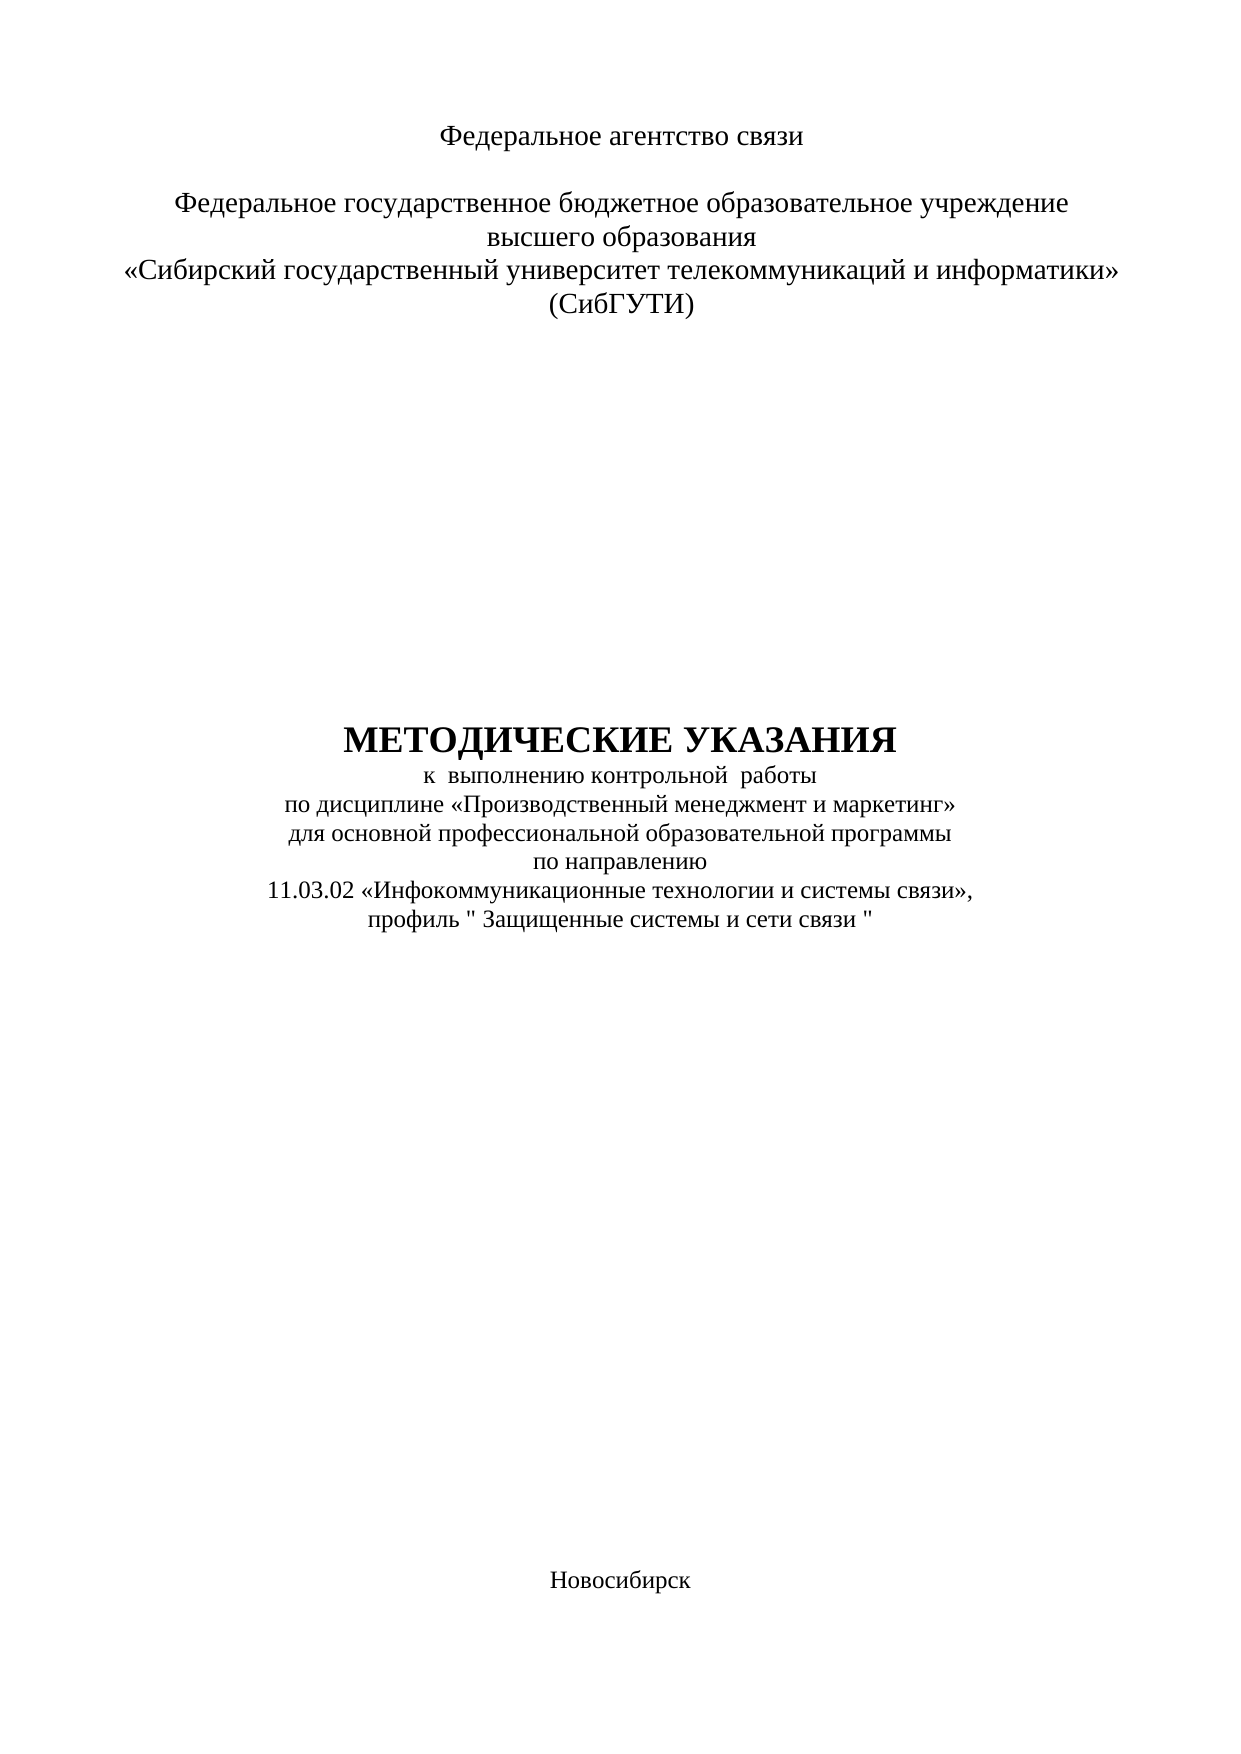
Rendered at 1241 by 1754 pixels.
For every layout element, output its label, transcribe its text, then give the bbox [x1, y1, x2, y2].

text по направлению [118, 846, 1122, 875]
text МЕТОДИЧЕСКИЕ УКАЗАНИЯ [118, 717, 1122, 760]
text Новосибирск [118, 1565, 1122, 1594]
text 11.03.02 «Инфокоммуникационные технологии и системы связи», [118, 875, 1122, 904]
text к выполнению контрольной работы [118, 760, 1122, 789]
text Федеральное государственное бюджетное образовательное учреждение высшего образования [121, 185, 1122, 252]
text Федеральное агентство связи [121, 118, 1122, 152]
text для основной профессиональной образовательной программы [118, 818, 1122, 846]
text (СибГУТИ) [121, 286, 1122, 319]
text по дисциплине «Производственный менеджмент и маркетинг» [118, 789, 1122, 818]
text «Сибирский государственный университет телекоммуникаций и информатики» [121, 252, 1122, 286]
text профиль " Защищенные системы и сети связи " [118, 904, 1122, 933]
